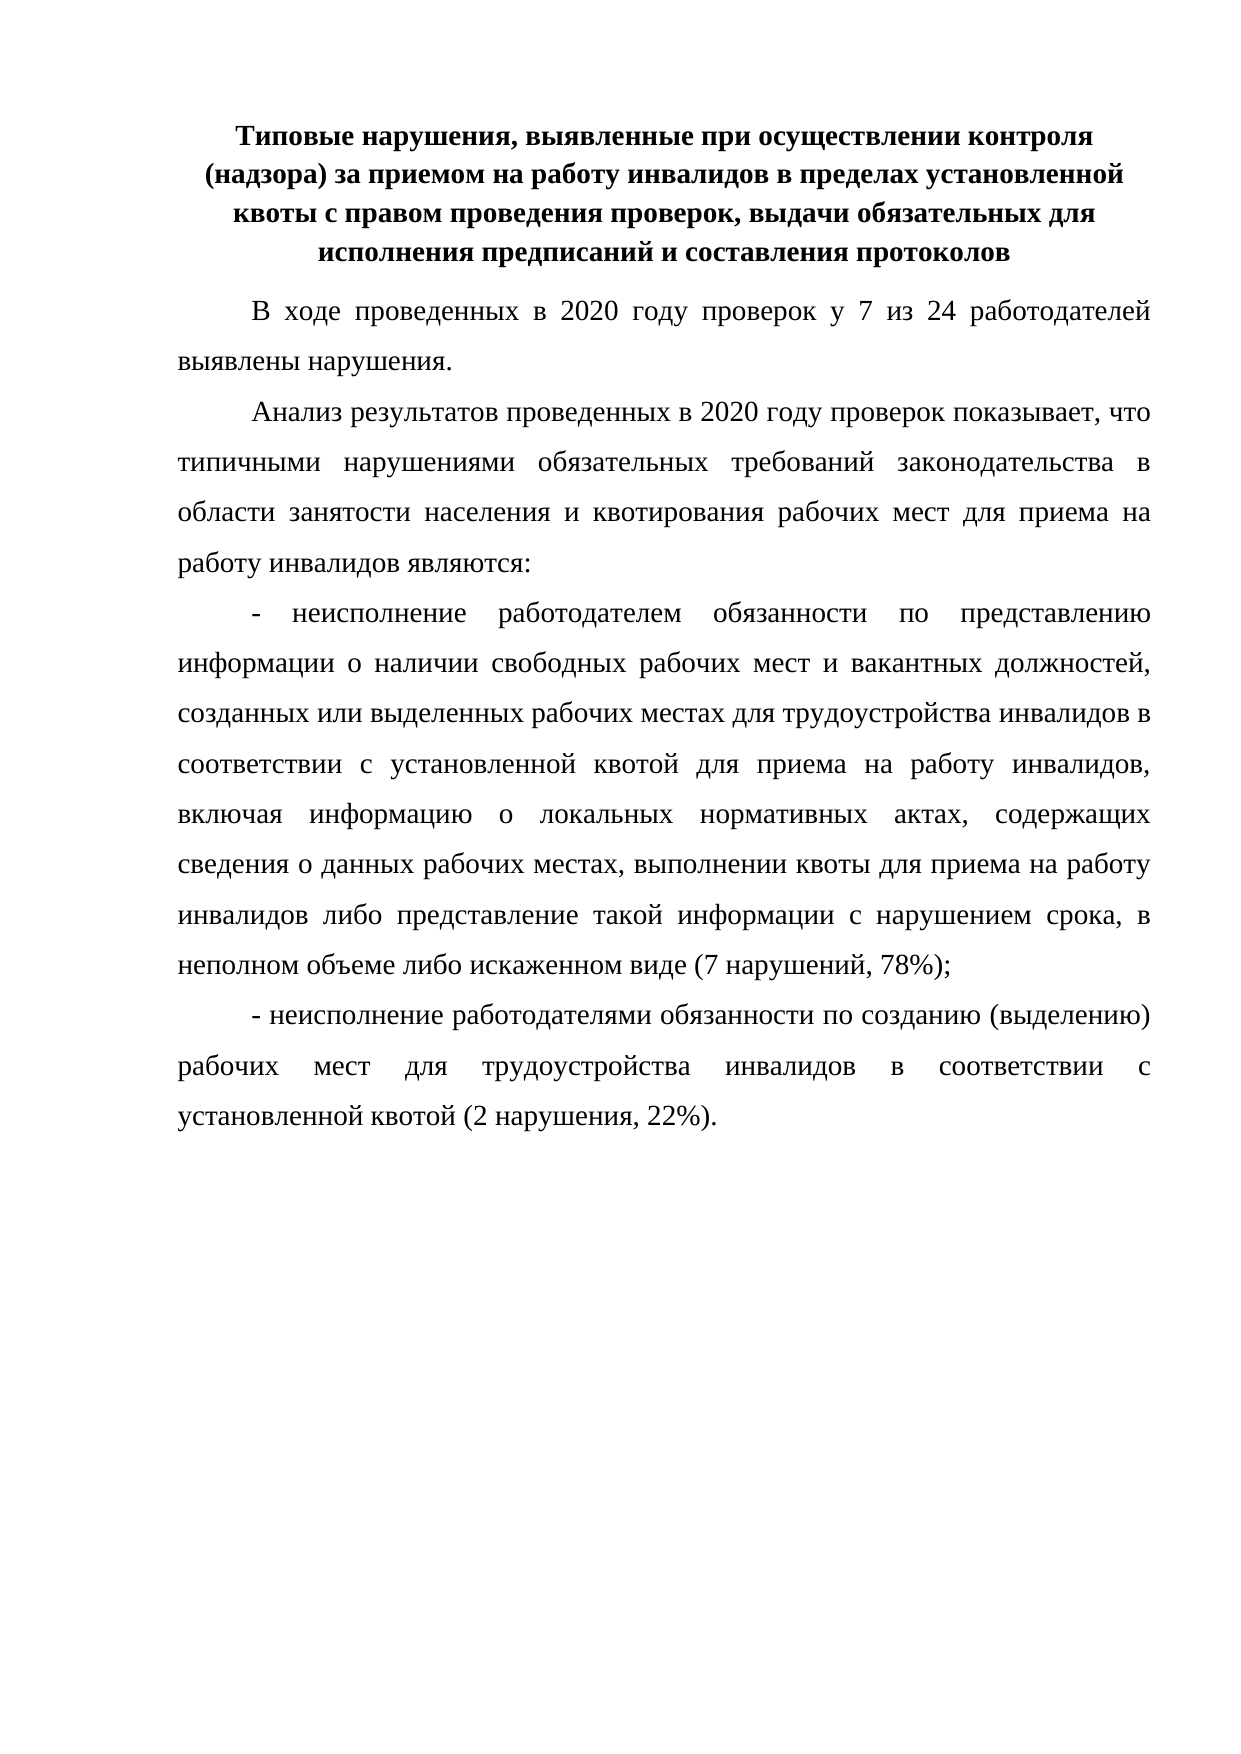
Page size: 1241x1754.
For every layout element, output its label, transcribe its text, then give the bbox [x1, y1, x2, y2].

text Типовые нарушения, выявленные при осуществлении контроля (надзора) за приемом на работу инвалидов в пределах установленной квоты с правом проведения проверок, выдачи обязательных для исполнения предписаний и составления протоколов [177, 118, 1152, 267]
text - неисполнение работодателем обязанности по представлению информации о наличии свободных рабочих мест и вакантных должностей, созданных или выделенных рабочих местах для трудоустройства инвалидов в соответствии с установленной квотой для приема на работу инвалидов, включая информацию о локальных нормативных актах, содержащих сведения о данных рабочих местах, выполнении квоты для приема на работу инвалидов либо представление такой информации с нарушением срока, в неполном объеме либо искаженном виде (7 нарушений, 78%); [177, 595, 1152, 981]
text - неисполнение работодателями обязанности по созданию (выделению) рабочих мест для трудоустройства инвалидов в соответствии с установленной квотой (2 нарушения, 22%). [177, 997, 1152, 1132]
text В ходе проведенных в 2020 году проверок у 7 из 24 работодателей выявлены нарушения. [177, 293, 1152, 377]
text Анализ результатов проведенных в 2020 году проверок показывает, что типичными нарушениями обязательных требований законодательства в области занятости населения и квотирования рабочих мест для приема на работу инвалидов являются: [177, 394, 1152, 578]
